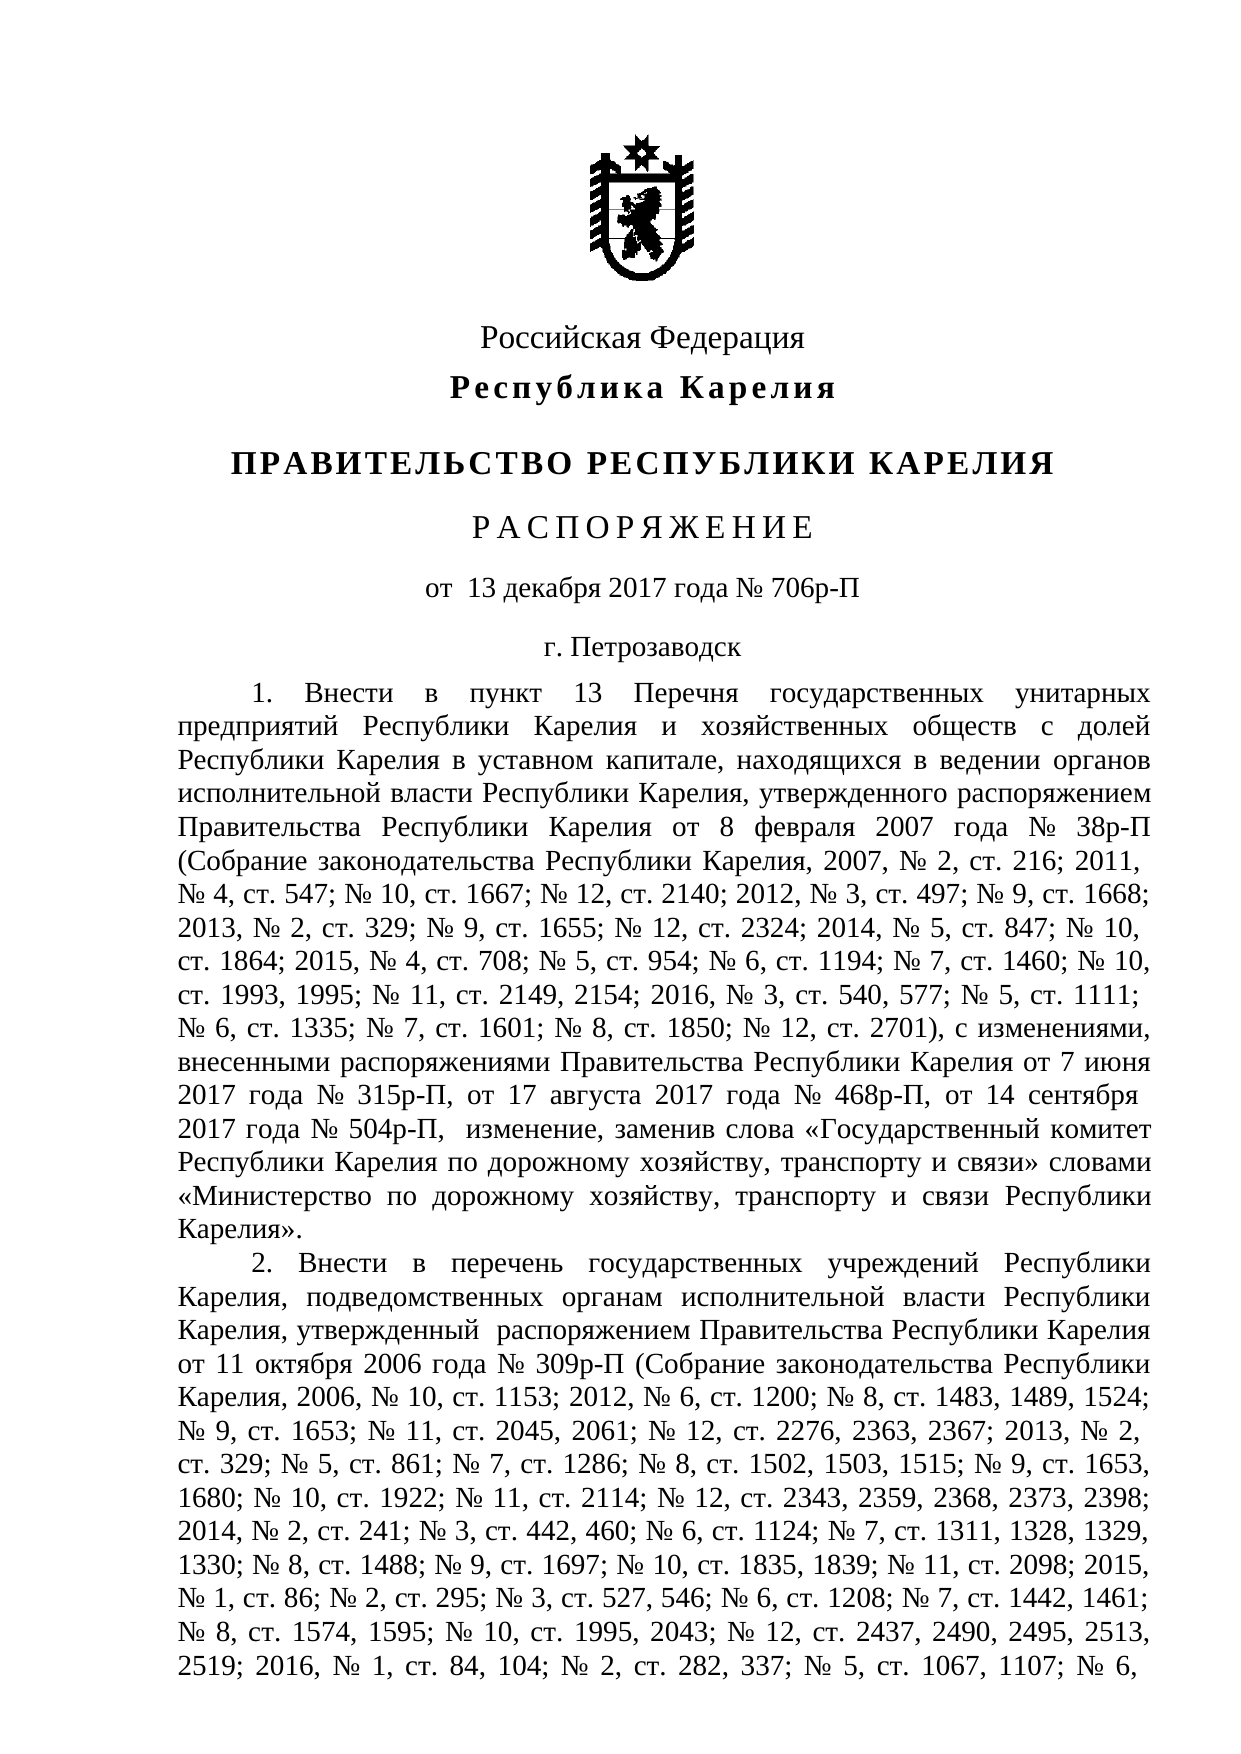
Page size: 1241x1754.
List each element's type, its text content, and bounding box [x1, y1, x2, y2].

text от 13 декабря 2017 года № 706р-П [177, 570, 1107, 604]
subtitle ПРАВИТЕЛЬСТВО РЕСПУБЛИКИ КАРЕЛИЯ [177, 444, 1107, 482]
subtitle Республика Карелия [177, 368, 1107, 406]
text 1. Внести в пункт 13 Перечня государственных унитарных предприятий Республики Карелия и хозяйственных обществ с долей Республики Карелия в уставном капитале, находящихся в ведении органов исполнительной власти Республики Карелия, утвержденного распоряжением Правительства Республики Карелия от 8 февраля 2007 года № 38р-П (Собрание законодательства Республики Карелия, 2007, № 2, ст. 216; 2011, № 4, ст. 547; № 10, ст. 1667; № 12, ст. 2140; 2012, № 3, ст. 497; № 9, ст. 1668; 2013, № 2, ст. 329; № 9, ст. 1655; № 12, ст. 2324; 2014, № 5, ст. 847; № 10, ст. 1864; 2015, № 4, ст. 708; № 5, ст. 954; № 6, ст. 1194; № 7, ст. 1460; № 10, ст. 1993, 1995; № 11, ст. 2149, 2154; 2016, № 3, ст. 540, 577; № 5, ст. 1111; № 6, ст. 1335; № 7, ст. 1601; № 8, ст. 1850; № 12, ст. 2701), с изменениями, внесенными распоряжениями Правительства Республики Карелия от 7 июня 2017 года № 315р-П, от 17 августа 2017 года № 468р-П, от 14 сентября 2017 года № 504р-П, изменение, заменив слова «Государственный комитет Республики Карелия по дорожному хозяйству, транспорту и связи» словами «Министерство по дорожному хозяйству, транспорту и связи Республики Карелия». [177, 675, 1152, 1245]
picture [571, 122, 713, 305]
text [177, 1245, 1152, 1681]
subtitle Российская Федерация [177, 317, 1107, 355]
subtitle РАСПОРЯЖЕНИЕ [177, 507, 1107, 545]
text г. Петрозаводск [177, 629, 1107, 662]
